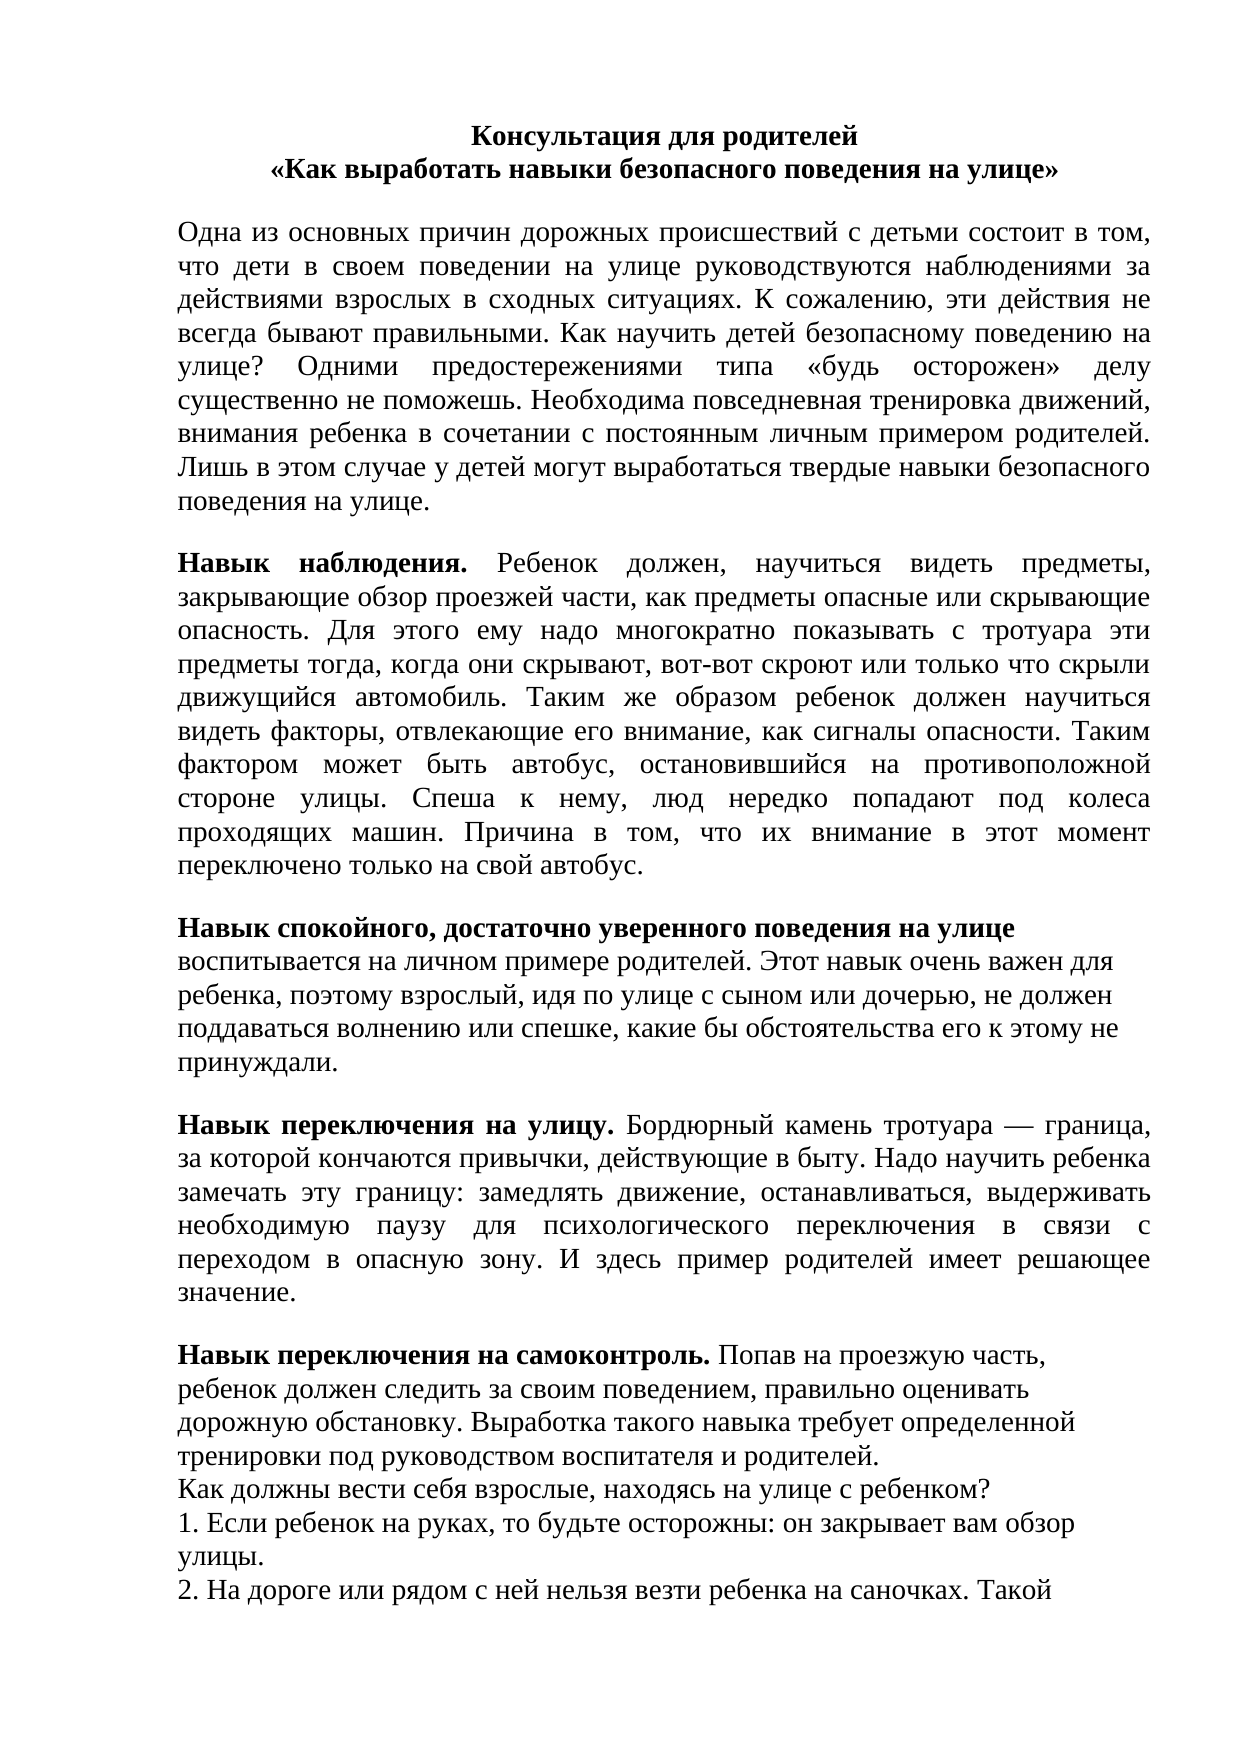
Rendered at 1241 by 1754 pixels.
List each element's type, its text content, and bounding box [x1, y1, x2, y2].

text Навык спокойного, достаточно уверенного поведения на улице воспитывается на личном примере родителей. Этот навык очень важен для ребенка, поэтому взрослый, идя по улице с сыном или дочерью, не должен поддаваться волнению или спешке, какие бы обстоятельства его к этому не принуждали. [177, 910, 1152, 1078]
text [177, 1337, 1152, 1606]
text Навык наблюдения. Ребенок должен, научиться видеть предметы, закрывающие обзор проезжей части, как предметы опасные или скрывающие опасность. Для этого ему надо многократно показывать с тротуара эти предметы тогда, когда они скрывают, вот-вот скроют или только что скрыли движущийся автомобиль. Таким же образом ребенок должен научиться видеть факторы, отвлекающие его внимание, как сигналы опасности. Таким фактором может быть автобус, остановившийся на противоположной стороне улицы. Спеша к нему, люд нередко попадают под колеса проходящих машин. Причина в том, что их внимание в этот момент переключено только на свой автобус. [177, 545, 1152, 881]
text Одна из основных причин дорожных происшествий с детьми состоит в том, что дети в своем поведении на улице руководствуются наблюдениями за действиями взрослых в сходных ситуациях. К сожалению, эти действия не всегда бывают правильными. Как научить детей безопасному поведению на улице? Одними предостережениями типа «будь осторожен» делу существенно не поможешь. Необходима повседневная тренировка движений, внимания ребенка в сочетании с постоянным личным примером родителей. Лишь в этом случае у детей могут выработаться твердые навыки безопасного поведения на улице. [177, 214, 1152, 516]
text Консультация для родителей «Как выработать навыки безопасного поведения на улице» [177, 118, 1152, 185]
text Навык переключения на улицу. Бордюрный камень тротуара — граница, за которой кончаются привычки, действующие в быту. Надо научить ребенка замечать эту границу: замедлять движение, останавливаться, выдерживать необходимую паузу для психологического переключения в связи с переходом в опасную зону. И здесь пример родителей имеет решающее значение. [177, 1107, 1152, 1308]
